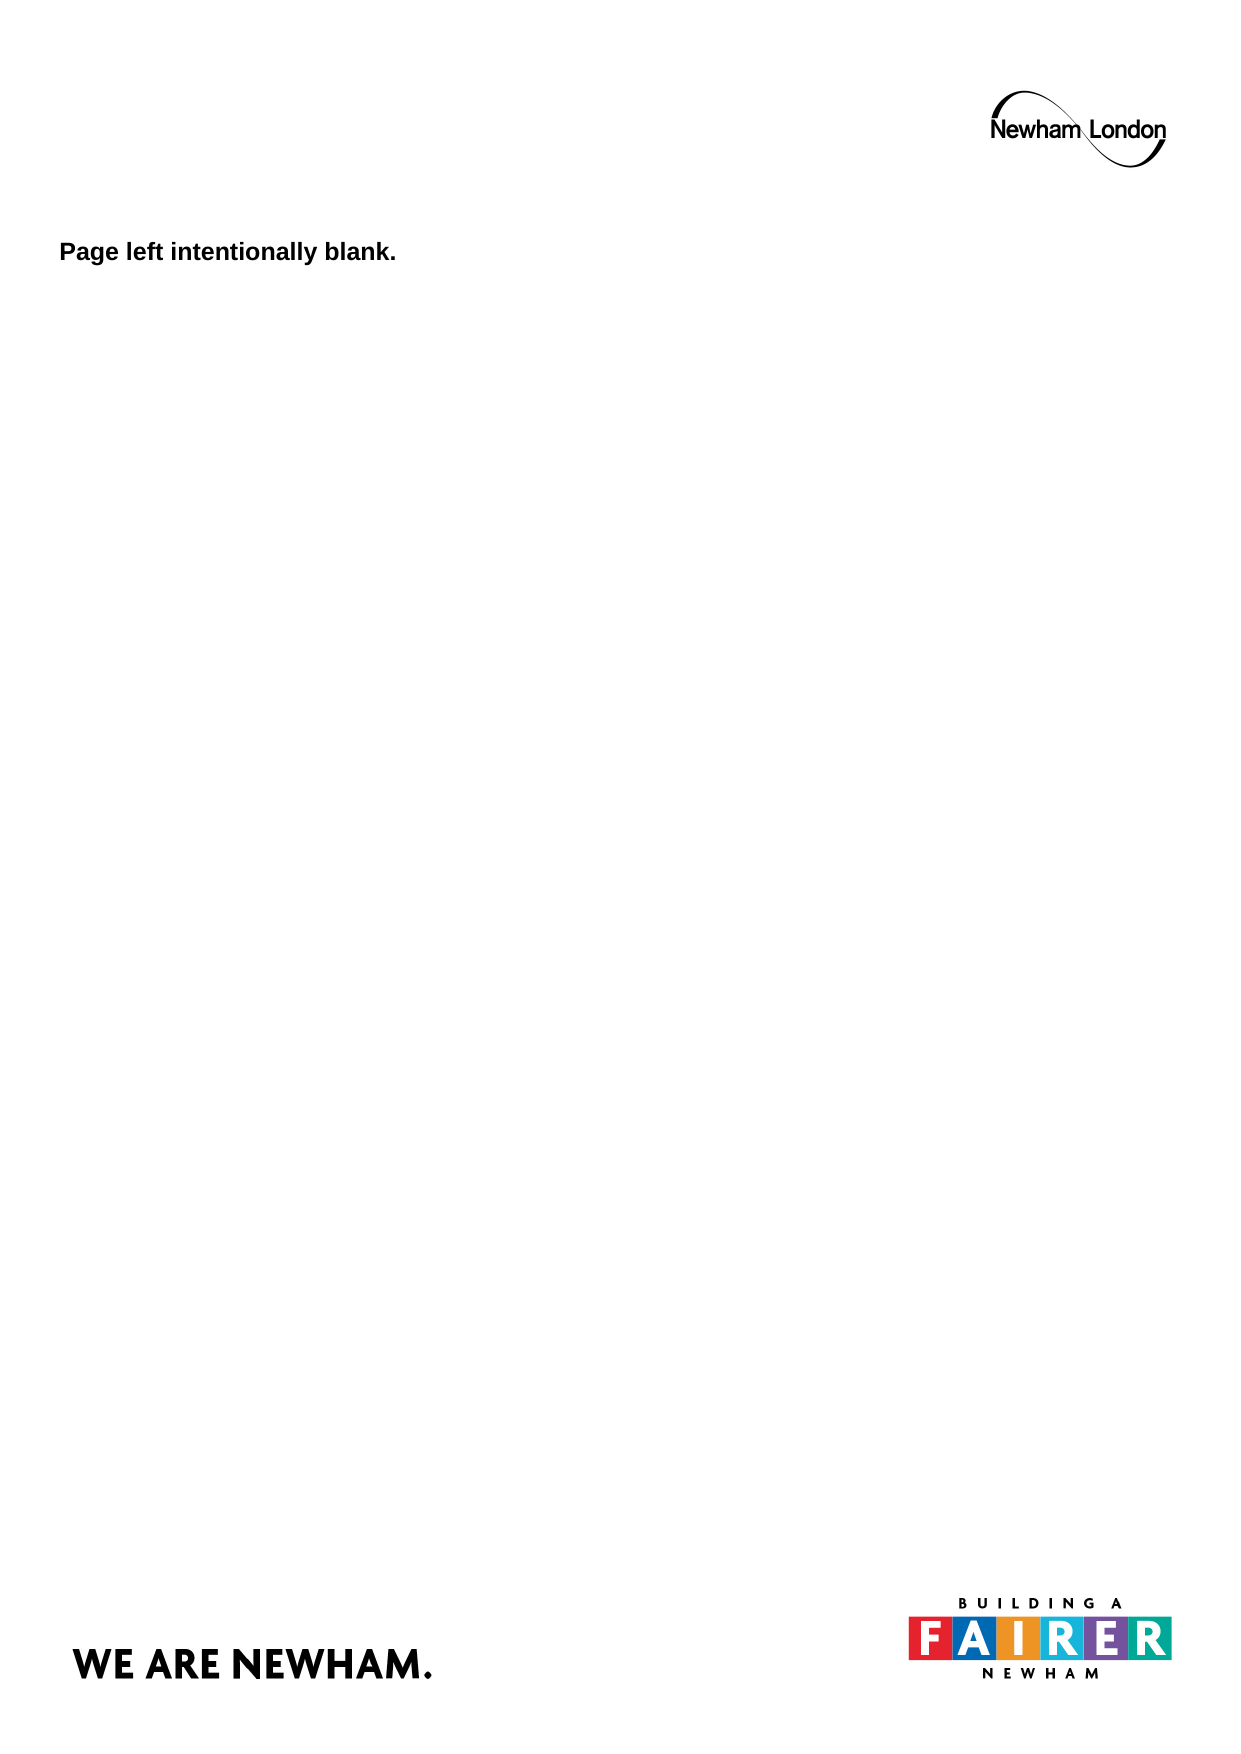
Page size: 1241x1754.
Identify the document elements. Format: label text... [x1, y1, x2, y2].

picture [59, 1582, 1241, 1754]
text Page left intentionally blank. [59, 237, 1090, 266]
picture [64, 0, 1172, 237]
